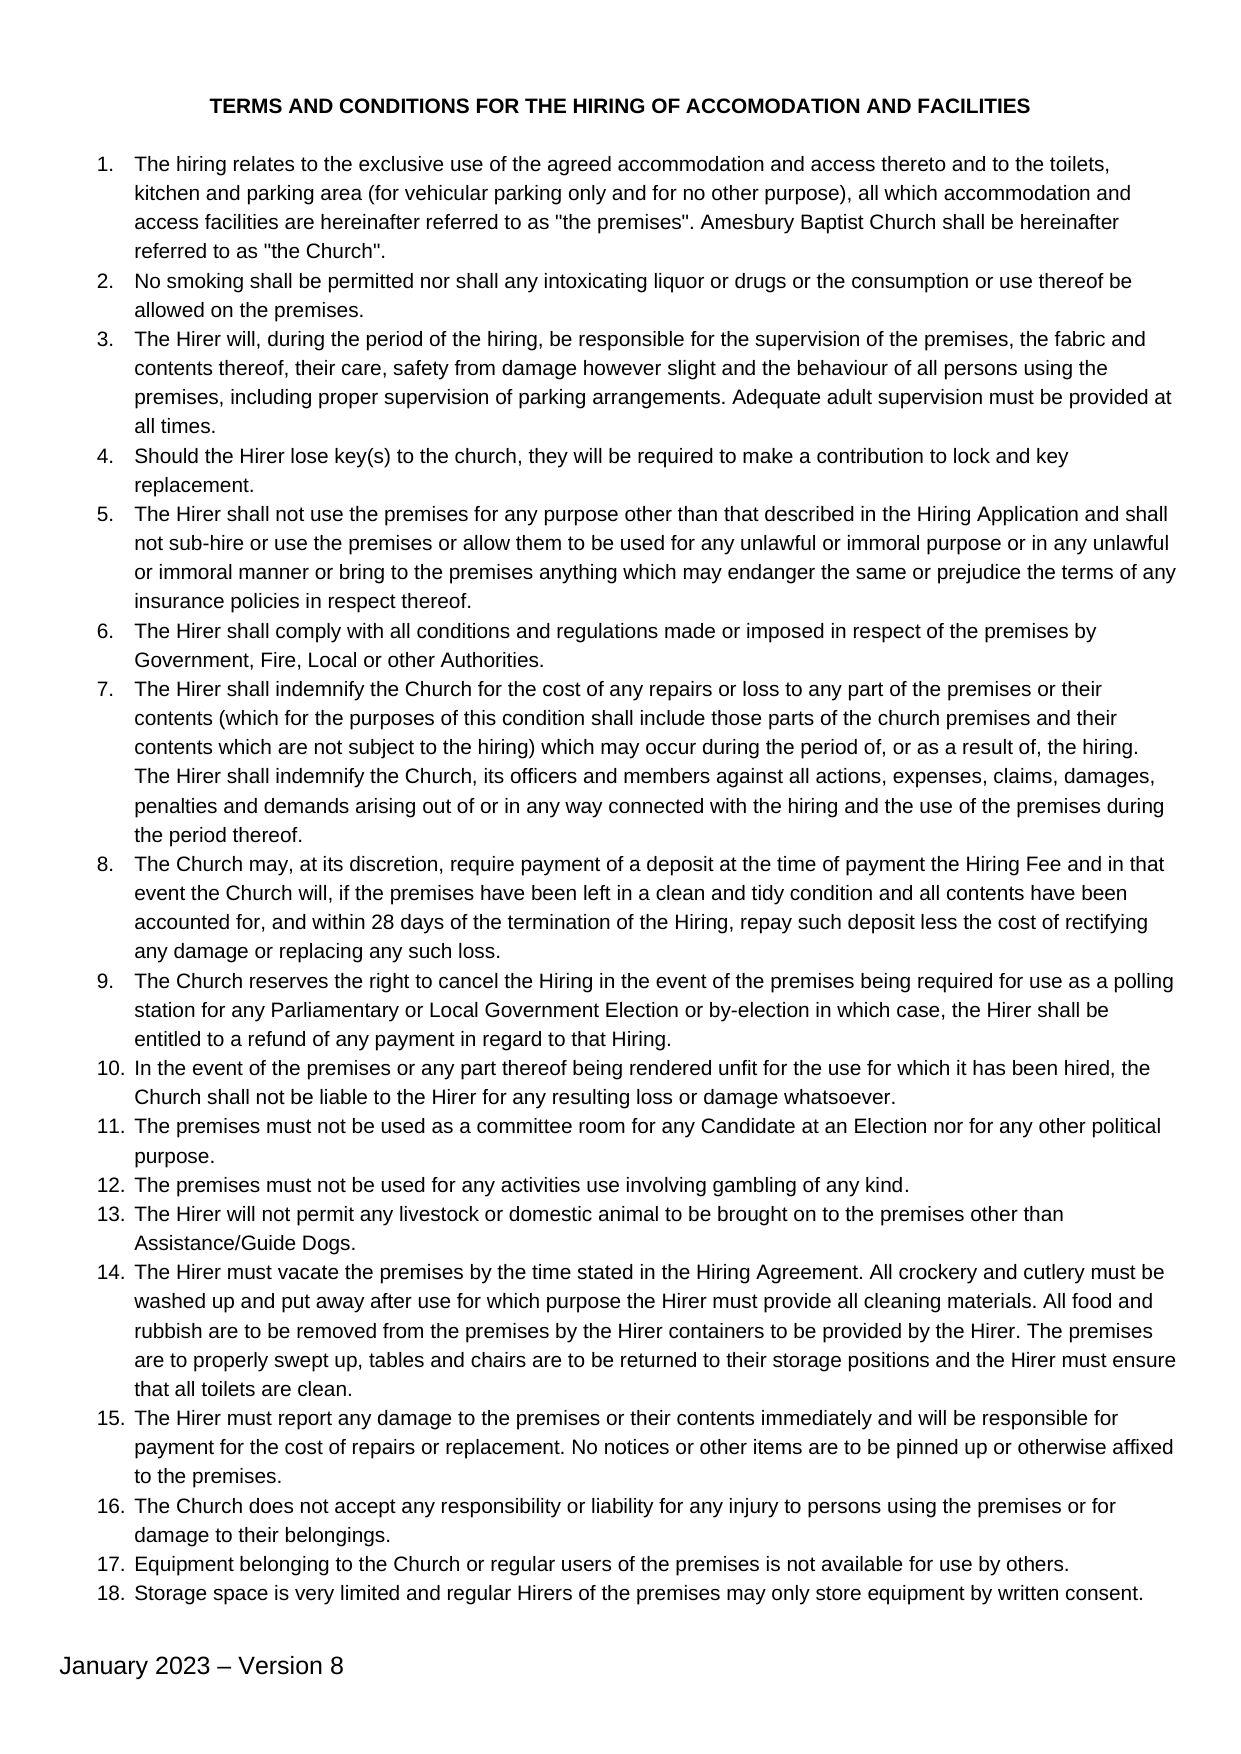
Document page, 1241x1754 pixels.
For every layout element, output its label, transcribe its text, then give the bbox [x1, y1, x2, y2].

list The Hirer must vacate the premises by the time stated in the Hiring Agreement. All crockery and cutlery must be washed up and put away after use for which purpose the Hirer must provide all cleaning materials. All food and rubbish are to be removed from the premises by the Hirer containers to be provided by the Hirer. The premises are to properly swept up, tables and chairs are to be returned to their storage positions and the Hirer must ensure that all toilets are clean. [97, 1255, 1181, 1401]
list The premises must not be used for any activities use involving gambling of any kind. [97, 1167, 1181, 1197]
list Should the Hirer lose key(s) to the church, they will be required to make a contribution to lock and key replacement. [97, 438, 1181, 497]
list The Hirer must report any damage to the premises or their contents immediately and will be responsible for payment for the cost of repairs or replacement. No notices or other items are to be pinned up or otherwise affixed to the premises. [97, 1401, 1181, 1488]
list The Church may, at its discretion, require payment of a deposit at the time of payment the Hiring Fee and in that event the Church will, if the premises have been left in a clean and tidy condition and all contents have been accounted for, and within 28 days of the termination of the Hiring, repay such deposit less the cost of rectifying any damage or replacing any such loss. [97, 847, 1181, 963]
list Equipment belonging to the Church or regular users of the premises is not available for use by others. [97, 1547, 1181, 1576]
text TERMS AND CONDITIONS FOR THE HIRING OF ACCOMODATION AND FACILITIES [59, 88, 1181, 117]
list No smoking shall be permitted nor shall any intoxicating liquor or drugs or the consumption or use thereof be allowed on the premises. [97, 263, 1181, 322]
list The Church reserves the right to cancel the Hiring in the event of the premises being required for use as a polling station for any Parliamentary or Local Government Election or by-election in which case, the Hirer shall be entitled to a refund of any payment in regard to that Hiring. [97, 963, 1181, 1051]
list The Hirer shall not use the premises for any purpose other than that described in the Hiring Application and shall not sub-hire or use the premises or allow them to be used for any unlawful or immoral purpose or in any unlawful or immoral manner or bring to the premises anything which may endanger the same or prejudice the terms of any insurance policies in respect thereof. [97, 497, 1181, 613]
list The Hirer shall indemnify the Church for the cost of any repairs or loss to any part of the premises or their contents (which for the purposes of this condition shall include those parts of the church premises and their contents which are not subject to the hiring) which may occur during the period of, or as a result of, the hiring. The Hirer shall indemnify the Church, its officers and members against all actions, expenses, claims, damages, penalties and demands arising out of or in any way connected with the hiring and the use of the premises during the period thereof. [97, 672, 1181, 847]
list The Hirer will, during the period of the hiring, be responsible for the supervision of the premises, the fabric and contents thereof, their care, safety from damage however slight and the behaviour of all persons using the premises, including proper supervision of parking arrangements. Adequate adult supervision must be provided at all times. [97, 322, 1181, 438]
list In the event of the premises or any part thereof being rendered unfit for the use for which it has been hired, the Church shall not be liable to the Hirer for any resulting loss or damage whatsoever. [97, 1051, 1181, 1109]
list The Church does not accept any responsibility or liability for any injury to persons using the premises or for damage to their belongings. [97, 1488, 1181, 1547]
list Storage space is very limited and regular Hirers of the premises may only store equipment by written consent. [97, 1576, 1181, 1605]
list The hiring relates to the exclusive use of the agreed accommodation and access thereto and to the toilets, kitchen and parking area (for vehicular parking only and for no other purpose), all which accommodation and access facilities are hereinafter referred to as "the premises". Amesbury Baptist Church shall be hereinafter referred to as "the Church". [97, 147, 1181, 263]
list The premises must not be used as a committee room for any Candidate at an Election nor for any other political purpose. [97, 1109, 1181, 1167]
list The Hirer will not permit any livestock or domestic animal to be brought on to the premises other than Assistance/Guide Dogs. [97, 1197, 1181, 1255]
list The Hirer shall comply with all conditions and regulations made or imposed in respect of the premises by Government, Fire, Local or other Authorities. [97, 613, 1181, 672]
